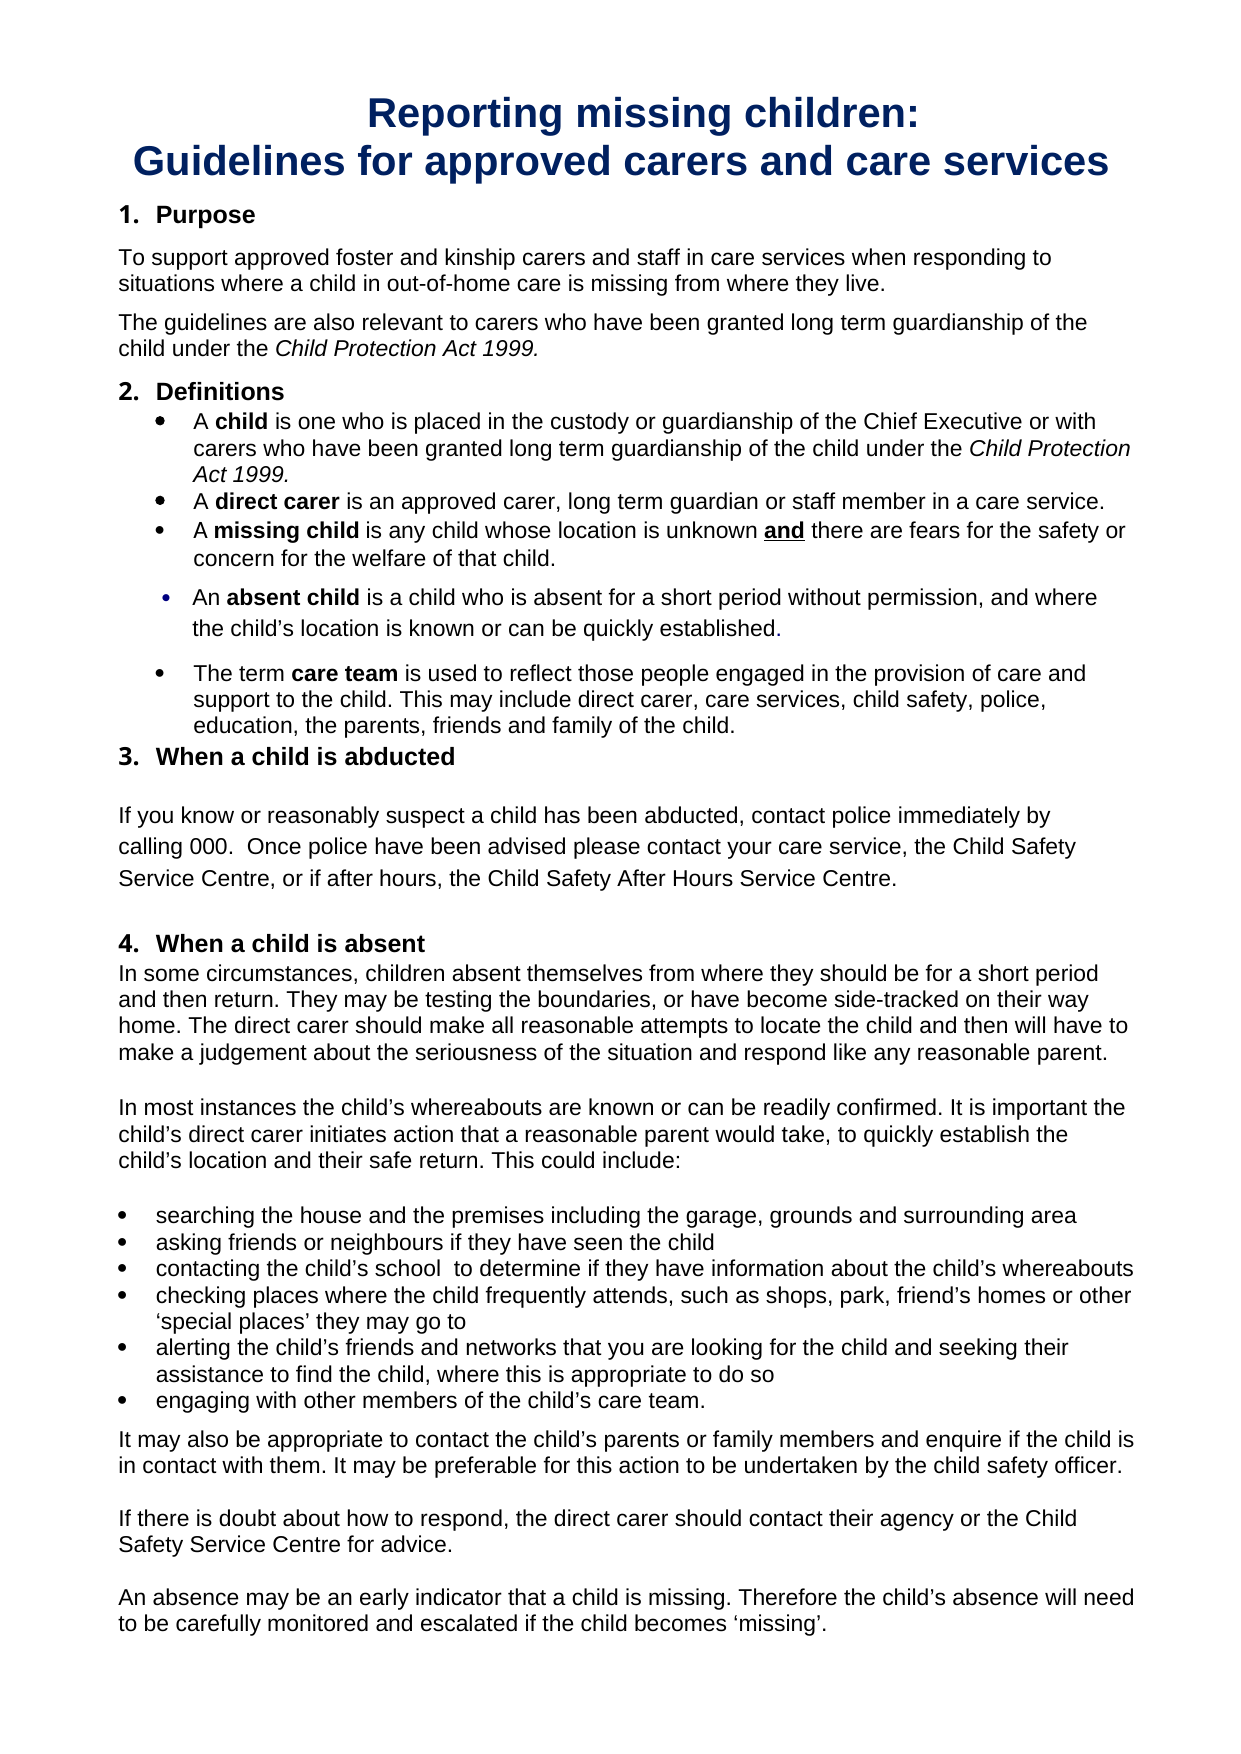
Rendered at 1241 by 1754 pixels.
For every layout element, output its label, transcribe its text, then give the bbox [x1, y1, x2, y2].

list When a child is abducted [118, 738, 1137, 773]
list Purpose [118, 197, 1137, 231]
list alerting the child’s friends and networks that you are looking for the child and seeking their assistance to find the child, where this is appropriate to do so [118, 1334, 1137, 1387]
text In some circumstances, children absent themselves from where they should be for a short period and then return. They may be testing the boundaries, or have become side-tracked on their way home. The direct carer should make all reasonable attempts to locate the child and then will have to make a judgement about the seriousness of the situation and respond like any reasonable parent. [118, 960, 1137, 1065]
list contacting the child’s school to determine if they have information about the child’s whereabouts [118, 1255, 1137, 1282]
text The guidelines are also relevant to carers who have been granted long term guardianship of the child under the Child Protection Act 1999. [118, 309, 1137, 361]
list searching the house and the premises including the garage, grounds and surrounding area [118, 1202, 1137, 1229]
list checking places where the child frequently attends, such as shops, park, friend’s homes or other ‘special places’ they may go to [118, 1282, 1137, 1334]
text Guidelines for approved carers and care services [74, 137, 1169, 184]
list The term care team is used to reflect those people engaged in the provision of care and support to the child. This may include direct carer, care services, child safety, police, education, the parents, friends and family of the child. [156, 659, 1137, 738]
list If there is doubt about how to respond, the direct carer should contact their agency or the Child Safety Service Centre for advice. [118, 1505, 1137, 1558]
list asking friends or neighbours if they have seen the child [118, 1229, 1137, 1255]
text Reporting missing children: [118, 89, 1169, 137]
list A missing child is any child whose location is unknown and there are fears for the safety or concern for the welfare of that child. [156, 514, 1137, 571]
list A child is one who is placed in the custody or guardianship of the Chief Executive or with carers who have been granted long term guardianship of the child under the Child Protection Act 1999. [156, 408, 1137, 488]
text To support approved foster and kinship carers and staff in care services when responding to situations where a child in out-of-home care is missing from where they live. [118, 243, 1137, 296]
list It may also be appropriate to contact the child’s parents or family members and enquire if the child is in contact with them. It may be preferable for this action to be undertaken by the child safety officer. [118, 1426, 1137, 1478]
list An absence may be an early indicator that a child is missing. Therefore the child’s absence will need to be carefully monitored and escalated if the child becomes ‘missing’. [118, 1584, 1137, 1637]
list engaging with other members of the child’s care team. [118, 1387, 1137, 1413]
text If you know or reasonably suspect a child has been abducted, contact police immediately by calling 000. Once police have been advised please contact your care service, the Child Safety Service Centre, or if after hours, the Child Safety After Hours Service Centre. [118, 802, 1120, 891]
list When a child is absent [118, 926, 1137, 960]
list An absent child is a child who is absent for a short period without permission, and where the child’s location is known or can be quickly established. [162, 584, 1116, 642]
text In most instances the child’s whereabouts are known or can be readily confirmed. It is important the child’s direct carer initiates action that a reasonable parent would take, to quickly establish the child’s location and their safe return. This could include: [118, 1094, 1137, 1173]
list A direct carer is an approved carer, long term guardian or staff member in a care service. [156, 488, 1137, 514]
list Definitions [118, 374, 1137, 408]
